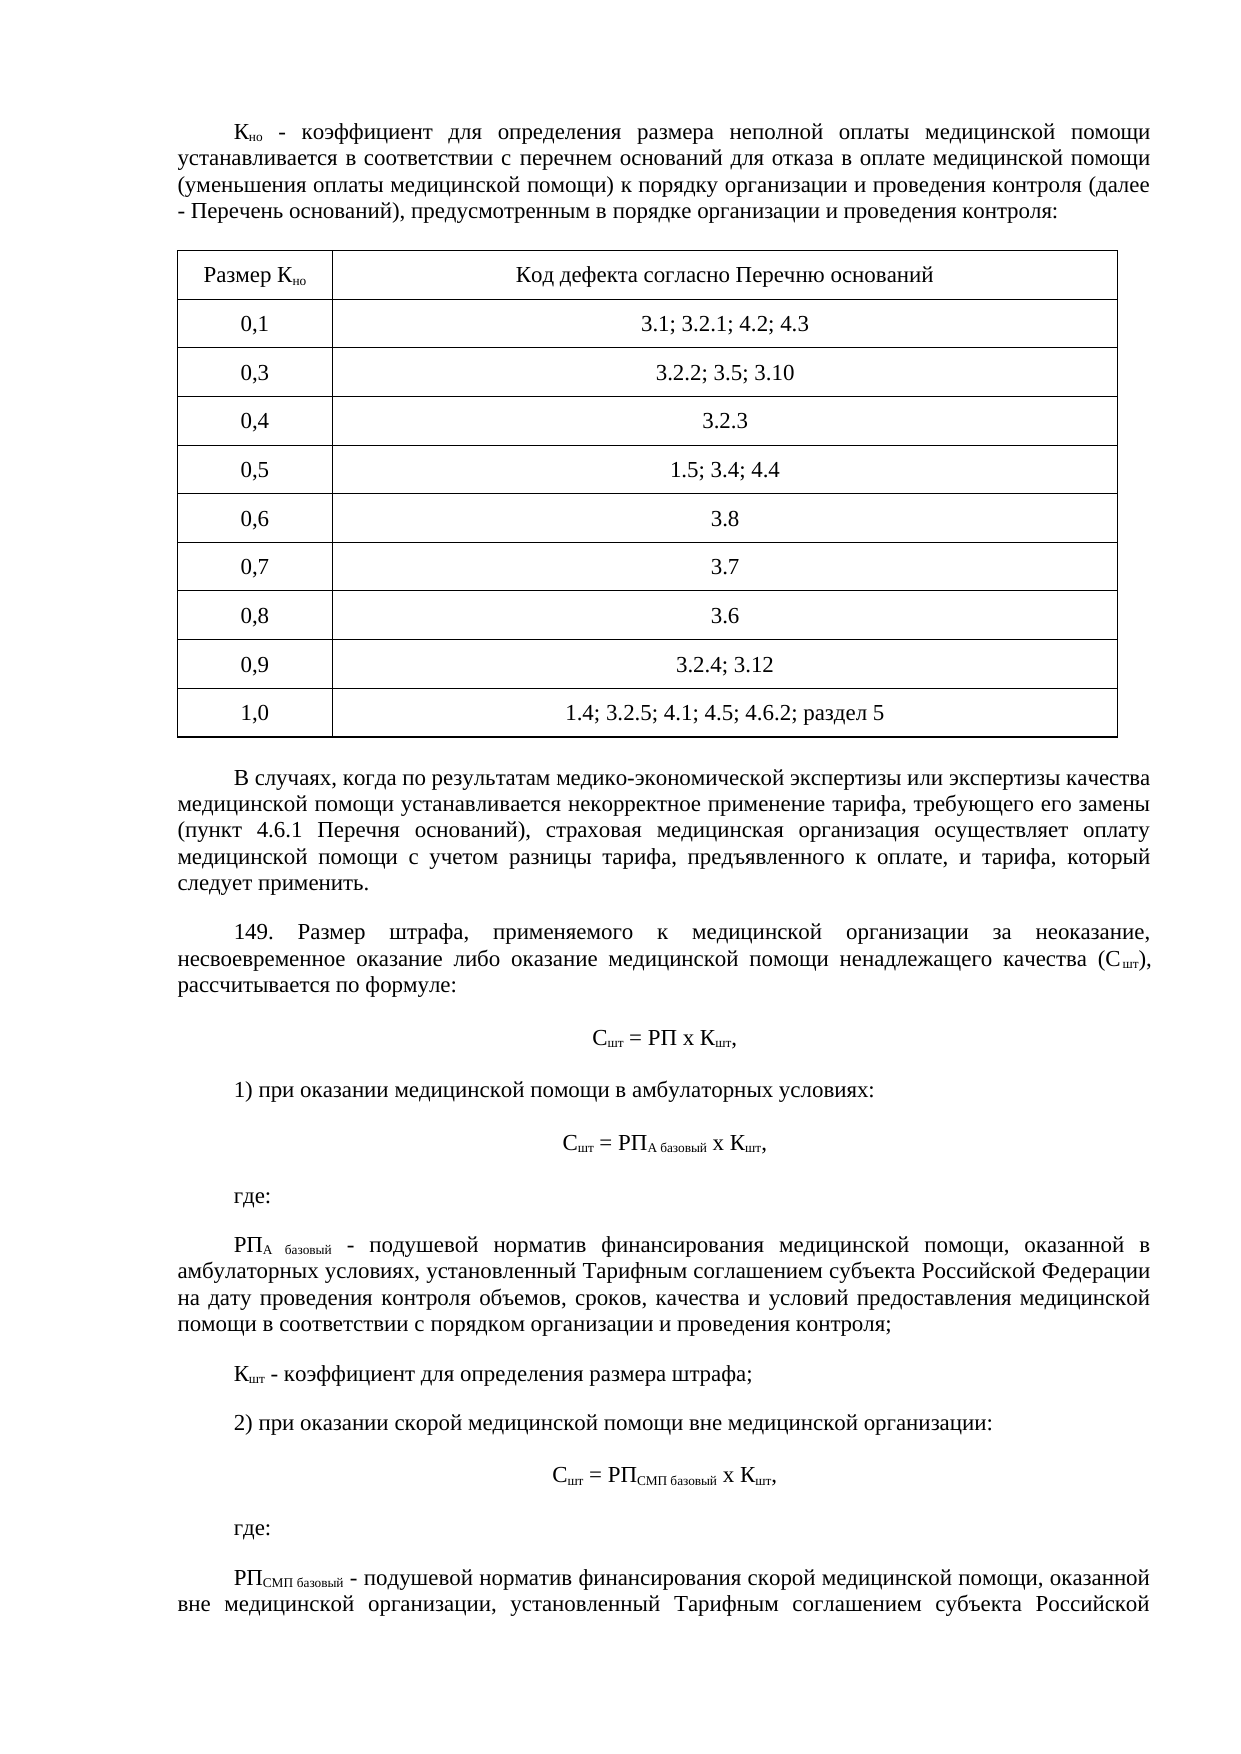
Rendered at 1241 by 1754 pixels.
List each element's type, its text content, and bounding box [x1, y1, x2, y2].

table_cell 3.2.3 [333, 397, 1117, 444]
table_cell 1,0 [178, 689, 332, 736]
table_cell 3.2.4; 3.12 [333, 640, 1117, 688]
text 1) при оказании медицинской помощи в амбулаторных условиях: [177, 1077, 1152, 1103]
text Кно - коэффициент для определения размера неполной оплаты медицинской помощи устанавливается в соответствии с перечнем оснований для отказа в оплате медицинской помощи (уменьшения оплаты медицинской помощи) к порядку организации и проведения контроля (далее - Перечень оснований), предусмотренным в порядке организации и проведения контроля: [177, 118, 1152, 223]
table_cell 3.1; 3.2.1; 4.2; 4.3 [333, 300, 1117, 347]
table_cell 0,5 [178, 446, 332, 493]
table_cell 3.7 [333, 543, 1117, 590]
table_cell 1.4; 3.2.5; 4.1; 4.5; 4.6.2; раздел 5 [333, 689, 1117, 736]
table_cell 0,1 [178, 300, 332, 347]
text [177, 1563, 1152, 1616]
text где: [177, 1182, 1152, 1208]
table_cell 3.8 [333, 494, 1117, 542]
text где: [177, 1514, 1152, 1541]
text Сшт = РПА базовый x Кшт, [177, 1129, 1152, 1156]
text 2) при оказании скорой медицинской помощи вне медицинской организации: [177, 1409, 1152, 1435]
table_cell 0,7 [178, 543, 332, 590]
text В случаях, когда по результатам медико-экономической экспертизы или экспертизы качества медицинской помощи устанавливается некорректное применение тарифа, требующего его замены (пункт 4.6.1 Перечня оснований), страховая медицинская организация осуществляет оплату медицинской помощи с учетом разницы тарифа, предъявленного к оплате, и тарифа, который следует применить. [177, 764, 1152, 896]
table_cell 0,4 [178, 397, 332, 444]
table_header Код дефекта согласно Перечню оснований [333, 251, 1117, 298]
text Сшт = РПСМП базовый x Кшт, [177, 1462, 1152, 1488]
table_cell 1.5; 3.4; 4.4 [333, 446, 1117, 493]
text РПА базовый - подушевой норматив финансирования медицинской помощи, оказанной в амбулаторных условиях, установленный Тарифным соглашением субъекта Российской Федерации на дату проведения контроля объемов, сроков, качества и условий предоставления медицинской помощи в соответствии с порядком организации и проведения контроля; [177, 1231, 1152, 1337]
table_cell 0,9 [178, 640, 332, 688]
table_header Размер Кно [178, 251, 332, 298]
table_cell 0,8 [178, 591, 332, 639]
table_cell 3.6 [333, 591, 1117, 639]
table_cell 3.2.2; 3.5; 3.10 [333, 348, 1117, 396]
table_cell 0,3 [178, 348, 332, 396]
text 149. Размер штрафа, применяемого к медицинской организации за неоказание, несвоевременное оказание либо оказание медицинской помощи ненадлежащего качества (Сшт), рассчитывается по формуле: [177, 918, 1152, 997]
text Кшт - коэффициент для определения размера штрафа; [177, 1359, 1152, 1386]
table_cell 0,6 [178, 494, 332, 542]
text Сшт = РП x Кшт, [177, 1024, 1152, 1050]
